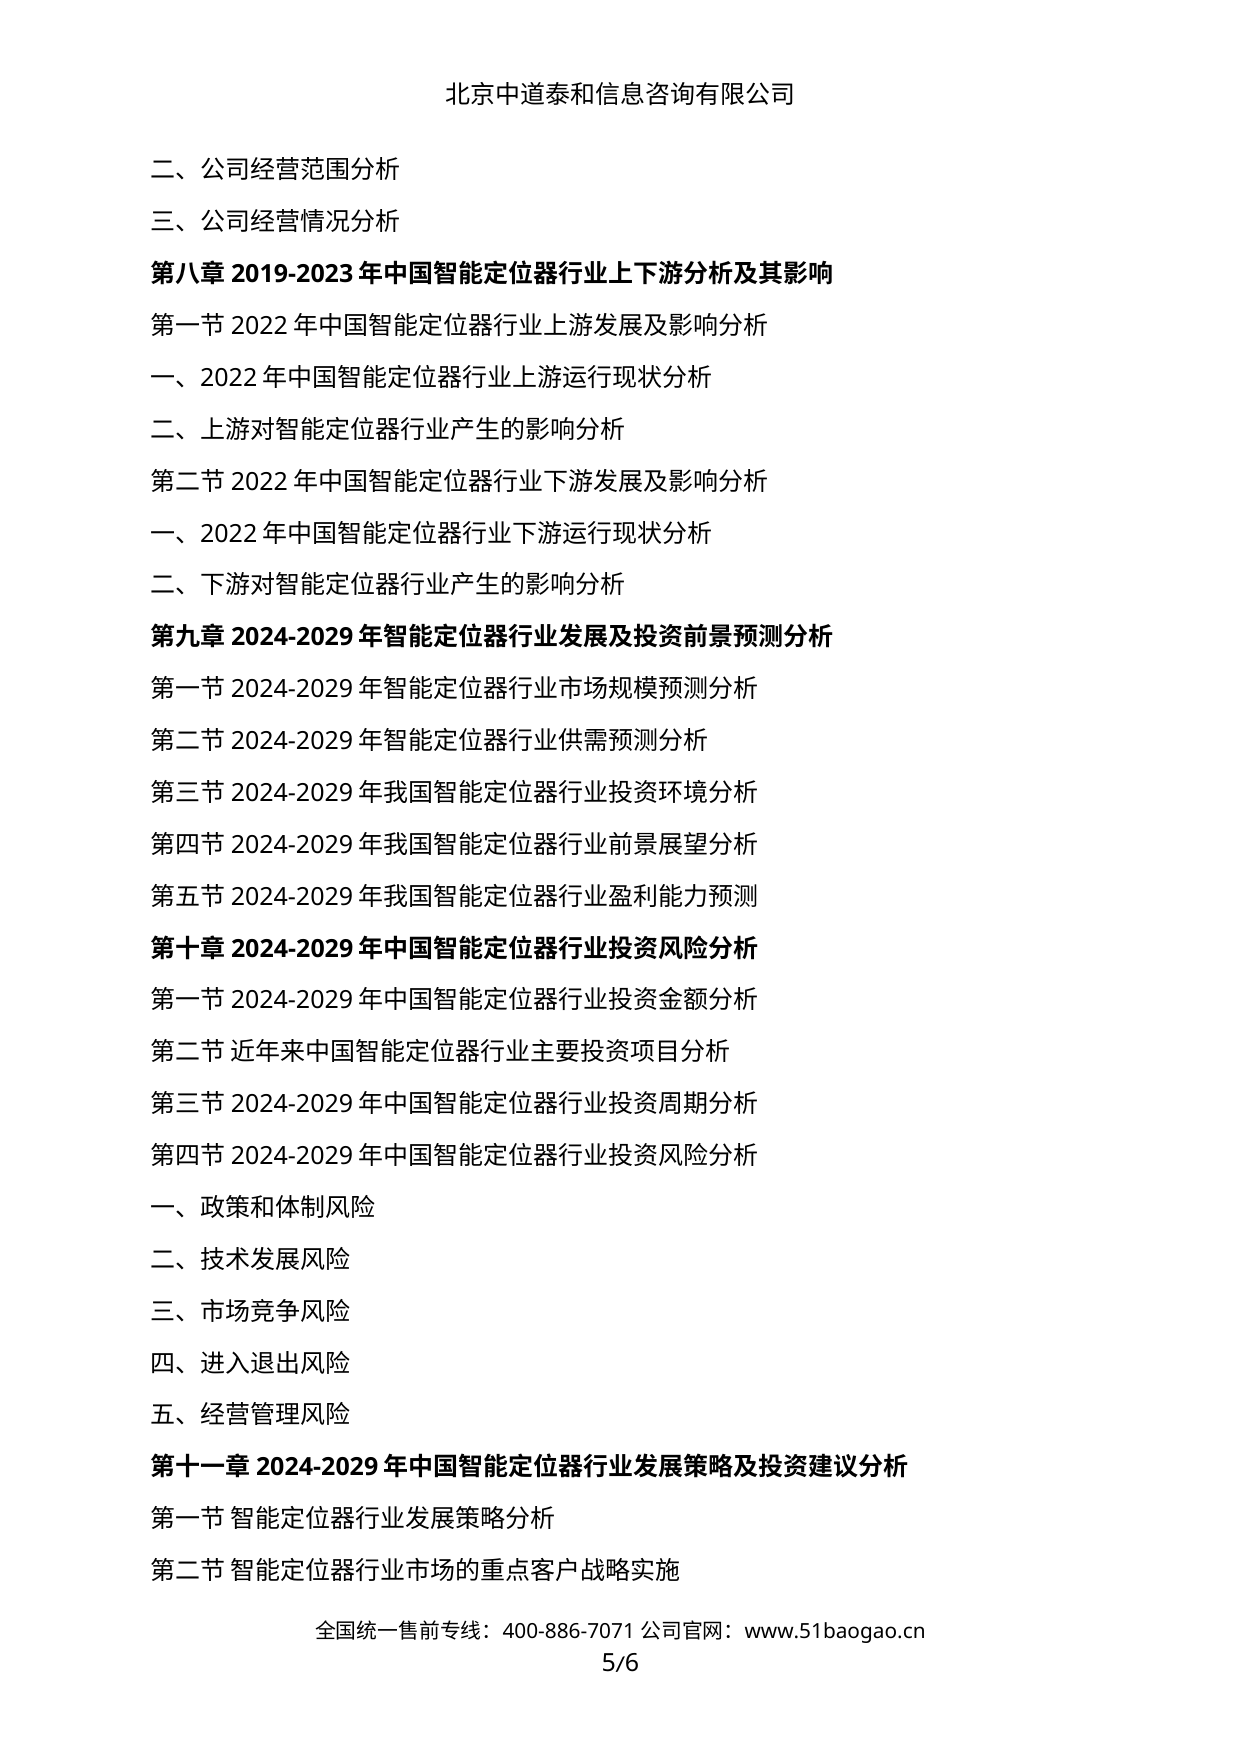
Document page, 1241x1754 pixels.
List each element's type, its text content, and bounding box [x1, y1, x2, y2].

text 第三节 2024-2029年我国智能定位器行业投资环境分析 [150, 772, 1090, 809]
text 一、2022年中国智能定位器行业下游运行现状分析 [150, 513, 1090, 549]
text 第一节 智能定位器行业发展策略分析 [150, 1499, 1090, 1535]
text 第二节 智能定位器行业市场的重点客户战略实施 [150, 1551, 1090, 1587]
text 第四节 2024-2029年我国智能定位器行业前景展望分析 [150, 824, 1090, 861]
text 三、市场竞争风险 [150, 1291, 1090, 1327]
text 第九章 2024-2029年智能定位器行业发展及投资前景预测分析 [150, 617, 1090, 653]
text 二、下游对智能定位器行业产生的影响分析 [150, 565, 1090, 601]
text 一、2022年中国智能定位器行业上游运行现状分析 [150, 357, 1090, 394]
text 二、公司经营范围分析 [150, 150, 1090, 186]
text 第二节 2022年中国智能定位器行业下游发展及影响分析 [150, 461, 1090, 497]
text 第十一章 2024-2029年中国智能定位器行业发展策略及投资建议分析 [150, 1447, 1090, 1483]
text 二、技术发展风险 [150, 1239, 1090, 1276]
text 第一节 2024-2029年中国智能定位器行业投资金额分析 [150, 980, 1090, 1016]
text 二、上游对智能定位器行业产生的影响分析 [150, 409, 1090, 446]
text 三、公司经营情况分析 [150, 202, 1090, 238]
text 四、进入退出风险 [150, 1343, 1090, 1379]
text 第三节 2024-2029年中国智能定位器行业投资周期分析 [150, 1084, 1090, 1120]
text 第八章 2019-2023年中国智能定位器行业上下游分析及其影响 [150, 254, 1090, 290]
text 第一节 2022年中国智能定位器行业上游发展及影响分析 [150, 306, 1090, 342]
text 第一节 2024-2029年智能定位器行业市场规模预测分析 [150, 669, 1090, 705]
text 第四节 2024-2029年中国智能定位器行业投资风险分析 [150, 1136, 1090, 1172]
text 第二节 近年来中国智能定位器行业主要投资项目分析 [150, 1032, 1090, 1068]
text 第十章 2024-2029年中国智能定位器行业投资风险分析 [150, 928, 1090, 964]
text 一、政策和体制风险 [150, 1187, 1090, 1224]
text 第五节 2024-2029年我国智能定位器行业盈利能力预测 [150, 876, 1090, 912]
text 第二节 2024-2029年智能定位器行业供需预测分析 [150, 721, 1090, 757]
text 五、经营管理风险 [150, 1395, 1090, 1431]
